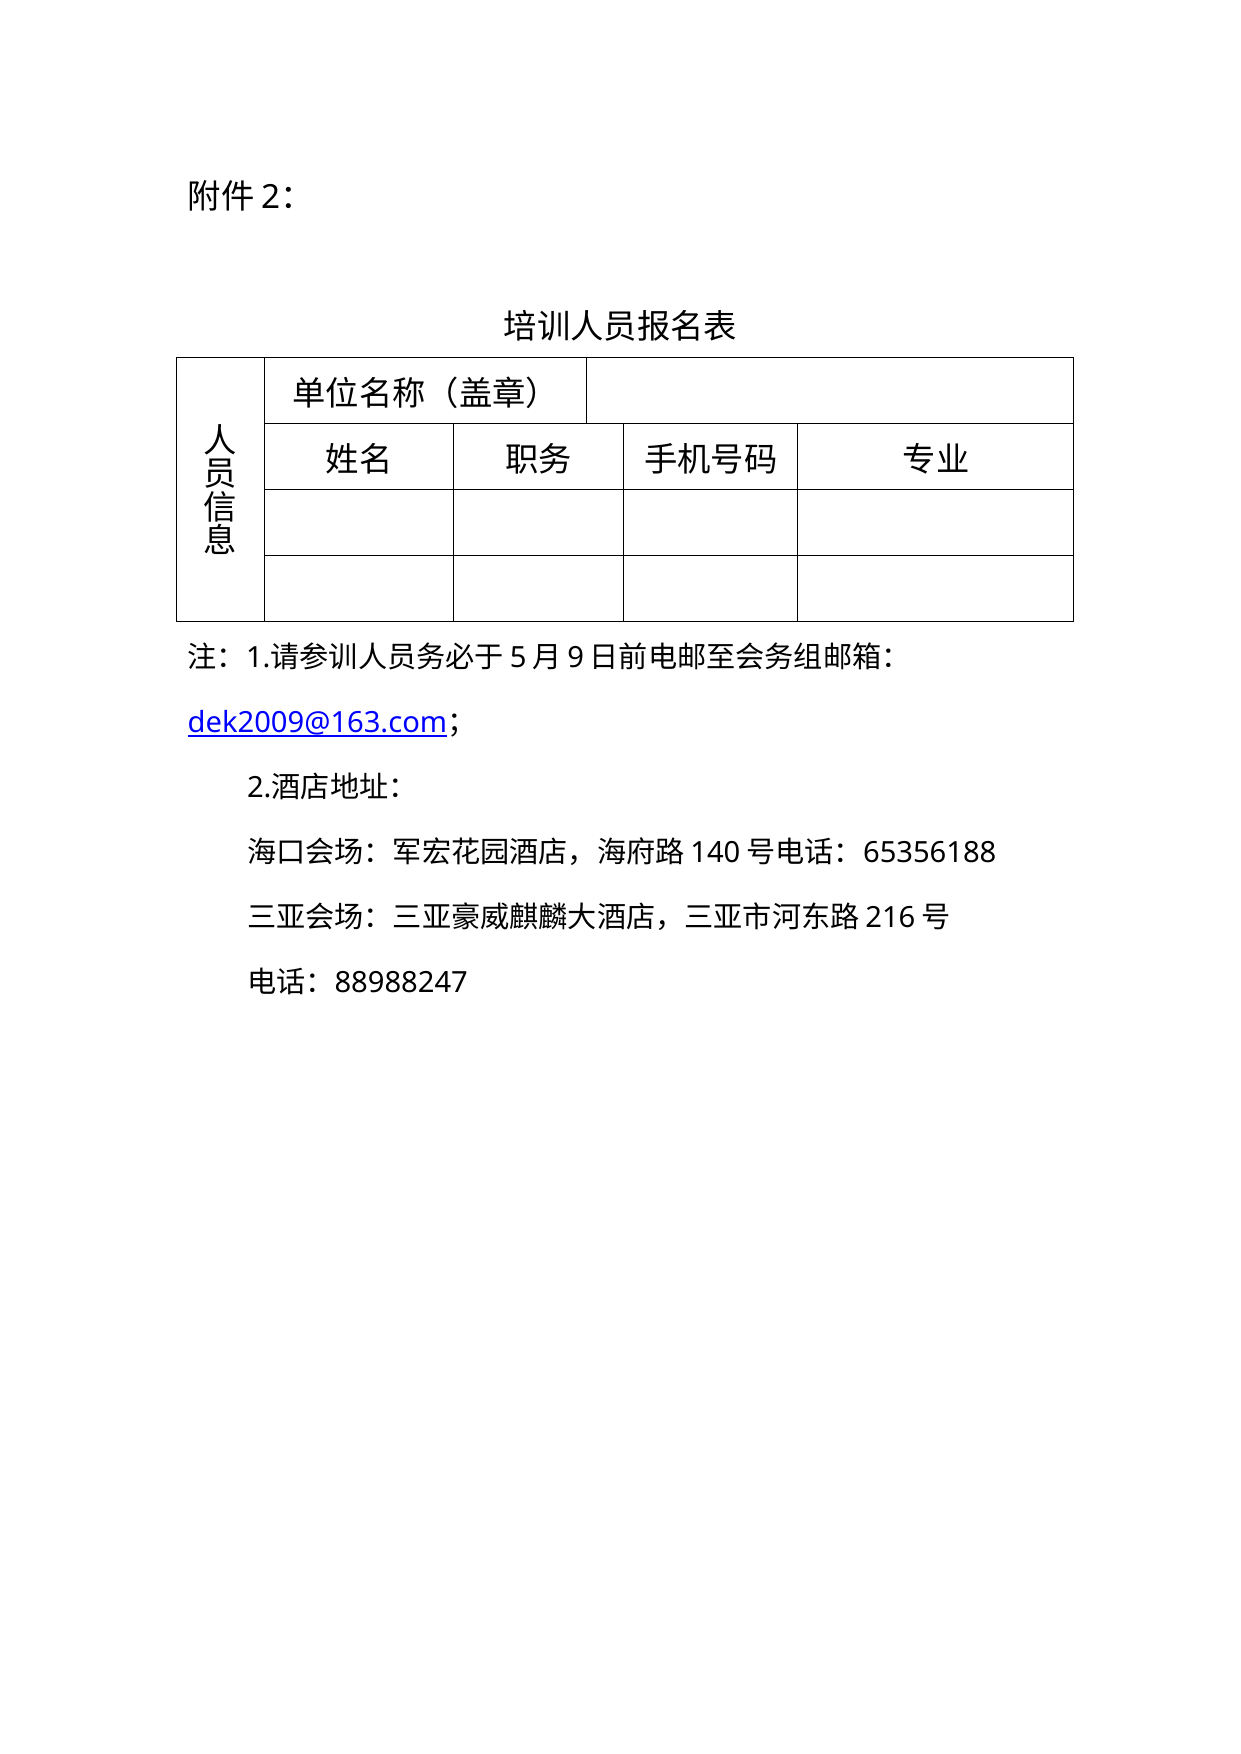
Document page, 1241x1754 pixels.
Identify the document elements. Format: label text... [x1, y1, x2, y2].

text 三亚会场：三亚豪威麒麟大酒店，三亚市河东路216号 [187, 882, 1053, 947]
table_cell [454, 556, 623, 621]
table_cell 手机号码 [624, 424, 797, 489]
table_cell 专业 [798, 424, 1073, 489]
text 海口会场：军宏花园酒店，海府路140号电话：65356188 [187, 817, 1053, 882]
table_cell [454, 490, 623, 555]
text 培训人员报名表 [187, 292, 986, 357]
table_cell [798, 556, 1073, 621]
table_header [587, 358, 1073, 423]
table_cell 职务 [454, 424, 623, 489]
table_cell [265, 556, 453, 621]
table_cell [624, 490, 797, 555]
table_header 单位名称（盖章） [265, 358, 586, 423]
text 注：1.请参训人员务必于5月9日前电邮至会务组邮箱：dek2009@163.com； [187, 622, 1053, 752]
table_cell 姓名 [265, 424, 453, 489]
text 2.酒店地址： [187, 752, 1053, 817]
table_cell [624, 556, 797, 621]
text 附件2： [187, 162, 1053, 227]
table_cell [265, 490, 453, 555]
table_cell [798, 490, 1073, 555]
text 电话：88988247 [187, 947, 1053, 1012]
table_header 人员信息 [177, 358, 264, 621]
